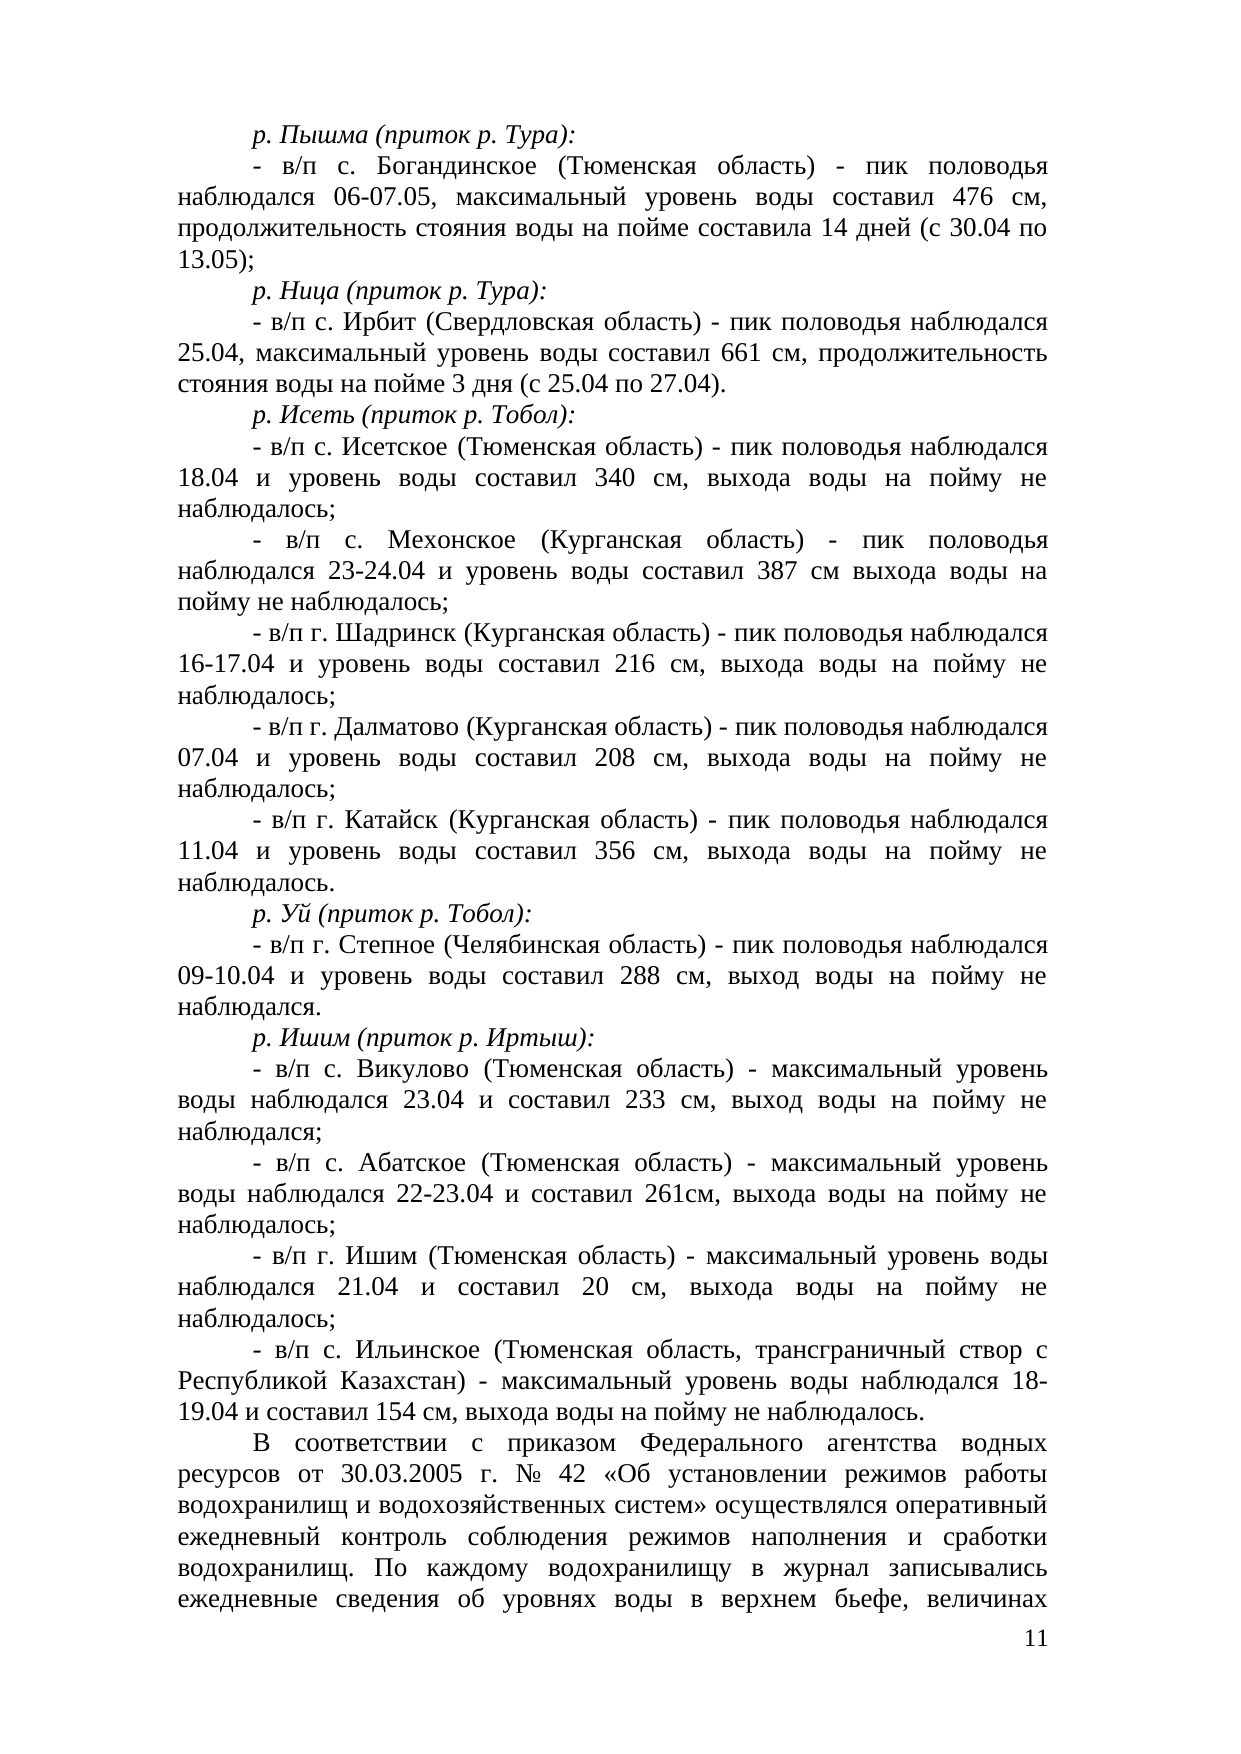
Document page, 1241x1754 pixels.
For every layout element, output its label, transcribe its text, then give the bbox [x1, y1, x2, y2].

text - в/п г. Далматово (Курганская область) - пик половодья наблюдался 07.04 и уровень воды составил 208 см, выхода воды на пойму не наблюдалось; [177, 710, 1048, 803]
text - в/п г. Ишим (Тюменская область) - максимальный уровень воды наблюдался 21.04 и составил 20 см, выхода воды на пойму не наблюдалось; [177, 1239, 1048, 1333]
text - в/п г. Катайск (Курганская область) - пик половодья наблюдался 11.04 и уровень воды составил 356 см, выхода воды на пойму не наблюдалось. [177, 803, 1048, 897]
text - в/п с. Викулово (Тюменская область) - максимальный уровень воды наблюдался 23.04 и составил 233 см, выход воды на пойму не наблюдался; [177, 1052, 1048, 1146]
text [177, 1426, 1048, 1613]
text - в/п с. Богандинское (Тюменская область) - пик половодья наблюдался 06-07.05, максимальный уровень воды составил 476 см, продолжительность стояния воды на пойме составила 14 дней (с 30.04 по 13.05); [177, 149, 1048, 274]
text - в/п с. Абатское (Тюменская область) - максимальный уровень воды наблюдался 22-23.04 и составил 261см, выхода воды на пойму не наблюдалось; [177, 1146, 1048, 1239]
text р. Исеть (приток р. Тобол): [177, 398, 1048, 429]
text - в/п с. Ирбит (Свердловская область) - пик половодья наблюдался 25.04, максимальный уровень воды составил 661 см, продолжительность стояния воды на пойме 3 дня (с 25.04 по 27.04). [177, 305, 1048, 398]
text р. Уй (приток р. Тобол): [177, 897, 1048, 928]
text - в/п с. Ильинское (Тюменская область, трансграничный створ с Республикой Казахстан) - максимальный уровень воды наблюдался 18-19.04 и составил 154 см, выхода воды на пойму не наблюдалось. [177, 1333, 1048, 1426]
text - в/п г. Степное (Челябинская область) - пик половодья наблюдался 09-10.04 и уровень воды составил 288 см, выход воды на пойму не наблюдался. [177, 928, 1048, 1021]
text р. Пышма (приток р. Тура): [177, 118, 1048, 149]
text - в/п с. Исетское (Тюменская область) - пик половодья наблюдался 18.04 и уровень воды составил 340 см, выхода воды на пойму не наблюдалось; [177, 429, 1048, 523]
text р. Ишим (приток р. Иртыш): [177, 1021, 1048, 1052]
text р. Ница (приток р. Тура): [177, 274, 1048, 305]
text - в/п с. Мехонское (Курганская область) - пик половодья наблюдался 23-24.04 и уровень воды составил 387 см выхода воды на пойму не наблюдалось; [177, 523, 1048, 616]
text - в/п г. Шадринск (Курганская область) - пик половодья наблюдался 16-17.04 и уровень воды составил 216 см, выхода воды на пойму не наблюдалось; [177, 616, 1048, 710]
